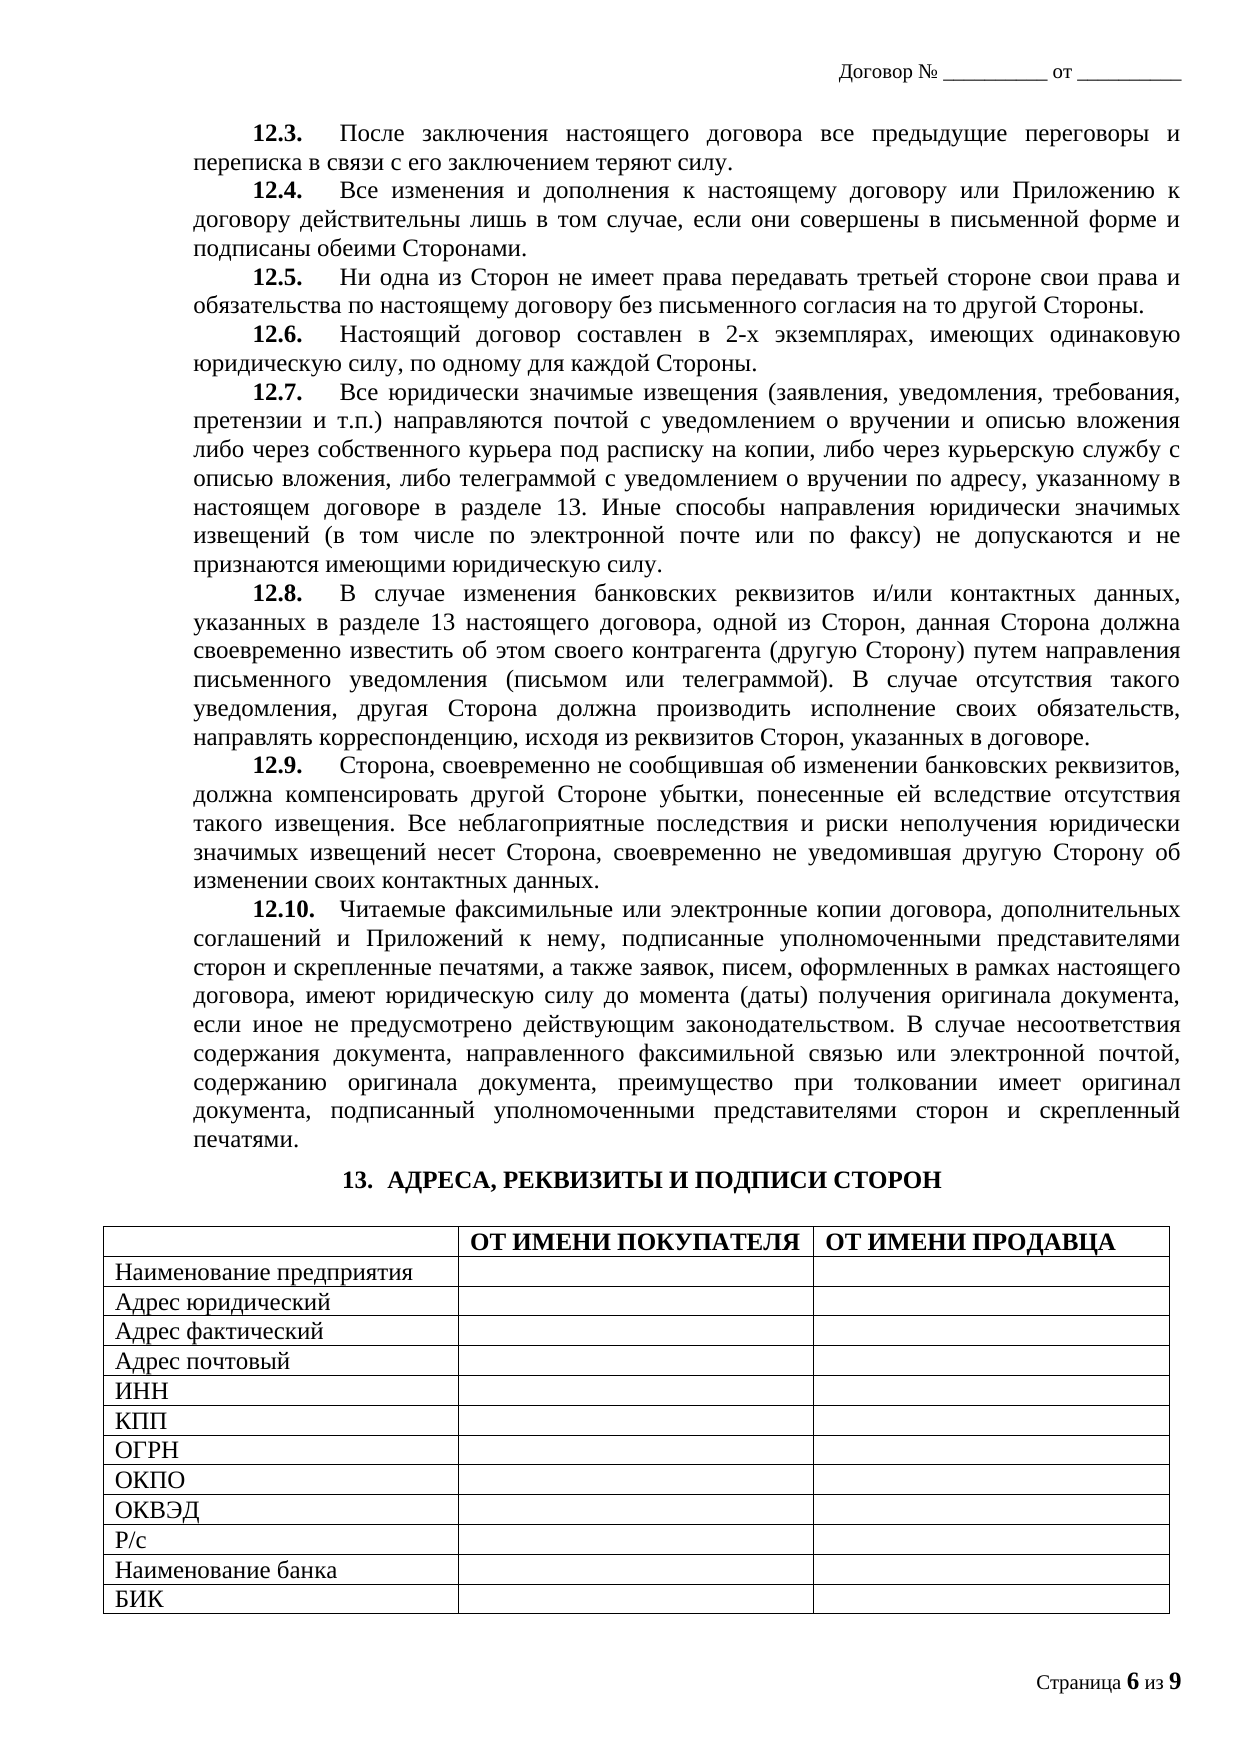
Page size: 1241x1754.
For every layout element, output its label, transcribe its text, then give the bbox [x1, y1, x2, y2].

table_cell [459, 1436, 813, 1464]
table_cell [814, 1316, 1169, 1345]
table_cell [814, 1376, 1169, 1405]
table_header ОТ ИМЕНИ ПРОДАВЦА [814, 1227, 1169, 1256]
table_cell ОКВЭД [104, 1495, 458, 1524]
table_cell [459, 1585, 813, 1613]
table_cell [814, 1495, 1169, 1524]
table_cell [459, 1287, 813, 1315]
list Все юридически значимые извещения (заявления, уведомления, требования, претензии и т.п.) направляются почтой с уведомлением о вручении и описью вложения либо через собственного курьера под расписку на копии, либо через курьерскую службу с описью вложения, либо телеграммой с уведомлением о вручении по адресу, указанному в настоящем договоре в разделе 13. Иные способы направления юридически значимых извещений (в том числе по электронной почте или по факсу) не допускаются и не признаются имеющими юридическую силу. [193, 377, 1181, 578]
list Сторона, своевременно не сообщившая об изменении банковских реквизитов, должна компенсировать другой Стороне убытки, понесенные ей вследствие отсутствия такого извещения. Все неблагоприятные последствия и риски неполучения юридически значимых извещений несет Сторона, своевременно не уведомившая другую Сторону об изменении своих контактных данных. [193, 751, 1181, 894]
table_cell [814, 1406, 1169, 1434]
table_cell [459, 1495, 813, 1524]
table_cell [459, 1406, 813, 1434]
table_cell БИК [104, 1585, 458, 1613]
table_cell ИНН [104, 1376, 458, 1405]
table_cell [814, 1346, 1169, 1375]
table_header [104, 1227, 458, 1256]
table_cell [459, 1316, 813, 1345]
table_cell [814, 1257, 1169, 1286]
list Ни одна из Сторон не имеет права передавать третьей стороне свои права и обязательства по настоящему договору без письменного согласия на то другой Стороны. [193, 262, 1181, 319]
table_cell [814, 1585, 1169, 1613]
table_cell [814, 1555, 1169, 1583]
table_cell Р/с [104, 1525, 458, 1554]
table_header ОТ ИМЕНИ ПОКУПАТЕЛЯ [459, 1227, 813, 1256]
table_cell ОКПО [104, 1465, 458, 1494]
list Читаемые факсимильные или электронные копии договора, дополнительных соглашений и Приложений к нему, подписанные уполномоченными представителями сторон и скрепленные печатями, а также заявок, писем, оформленных в рамках настоящего договора, имеют юридическую силу до момента (даты) получения оригинала документа, если иное не предусмотрено действующим законодательством. В случае несоответствия содержания документа, направленного факсимильной связью или электронной почтой, содержанию оригинала документа, преимущество при толковании имеет оригинал документа, подписанный уполномоченными представителями сторон и скрепленный печатями. [193, 894, 1181, 1153]
table_cell [814, 1465, 1169, 1494]
table_cell [459, 1525, 813, 1554]
list После заключения настоящего договора все предыдущие переговоры и переписка в связи с его заключением теряют силу. [193, 118, 1181, 176]
table_cell [814, 1287, 1169, 1315]
table_cell Адрес почтовый [104, 1346, 458, 1375]
table_cell [814, 1525, 1169, 1554]
table_cell [814, 1436, 1169, 1464]
table_cell [459, 1257, 813, 1286]
table_cell [459, 1346, 813, 1375]
table_cell [459, 1376, 813, 1405]
table_cell Адрес фактический [104, 1316, 458, 1345]
table_cell Наименование предприятия [104, 1257, 458, 1286]
table_cell Адрес юридический [104, 1287, 458, 1315]
list В случае изменения банковских реквизитов и/или контактных данных, указанных в разделе 13 настоящего договора, одной из Сторон, данная Сторона должна своевременно известить об этом своего контрагента (другую Сторону) путем направления письменного уведомления (письмом или телеграммой). В случае отсутствия такого уведомления, другая Сторона должна производить исполнение своих обязательств, направлять корреспонденцию, исходя из реквизитов Сторон, указанных в договоре. [193, 578, 1181, 751]
list Все изменения и дополнения к настоящему договору или Приложению к договору действительны лишь в том случае, если они совершены в письменной форме и подписаны обеими Сторонами. [193, 176, 1181, 262]
table_cell Наименование банка [104, 1555, 458, 1583]
table_cell [459, 1555, 813, 1583]
table_cell КПП [104, 1406, 458, 1434]
list Настоящий договор составлен в 2-х экземплярах, имеющих одинаковую юридическую силу, по одному для каждой Стороны. [193, 319, 1181, 377]
list АДРЕСА, РЕКВИЗИТЫ И ПОДПИСИ СТОРОН [118, 1166, 1181, 1194]
table_cell ОГРН [104, 1436, 458, 1464]
table_cell [459, 1465, 813, 1494]
